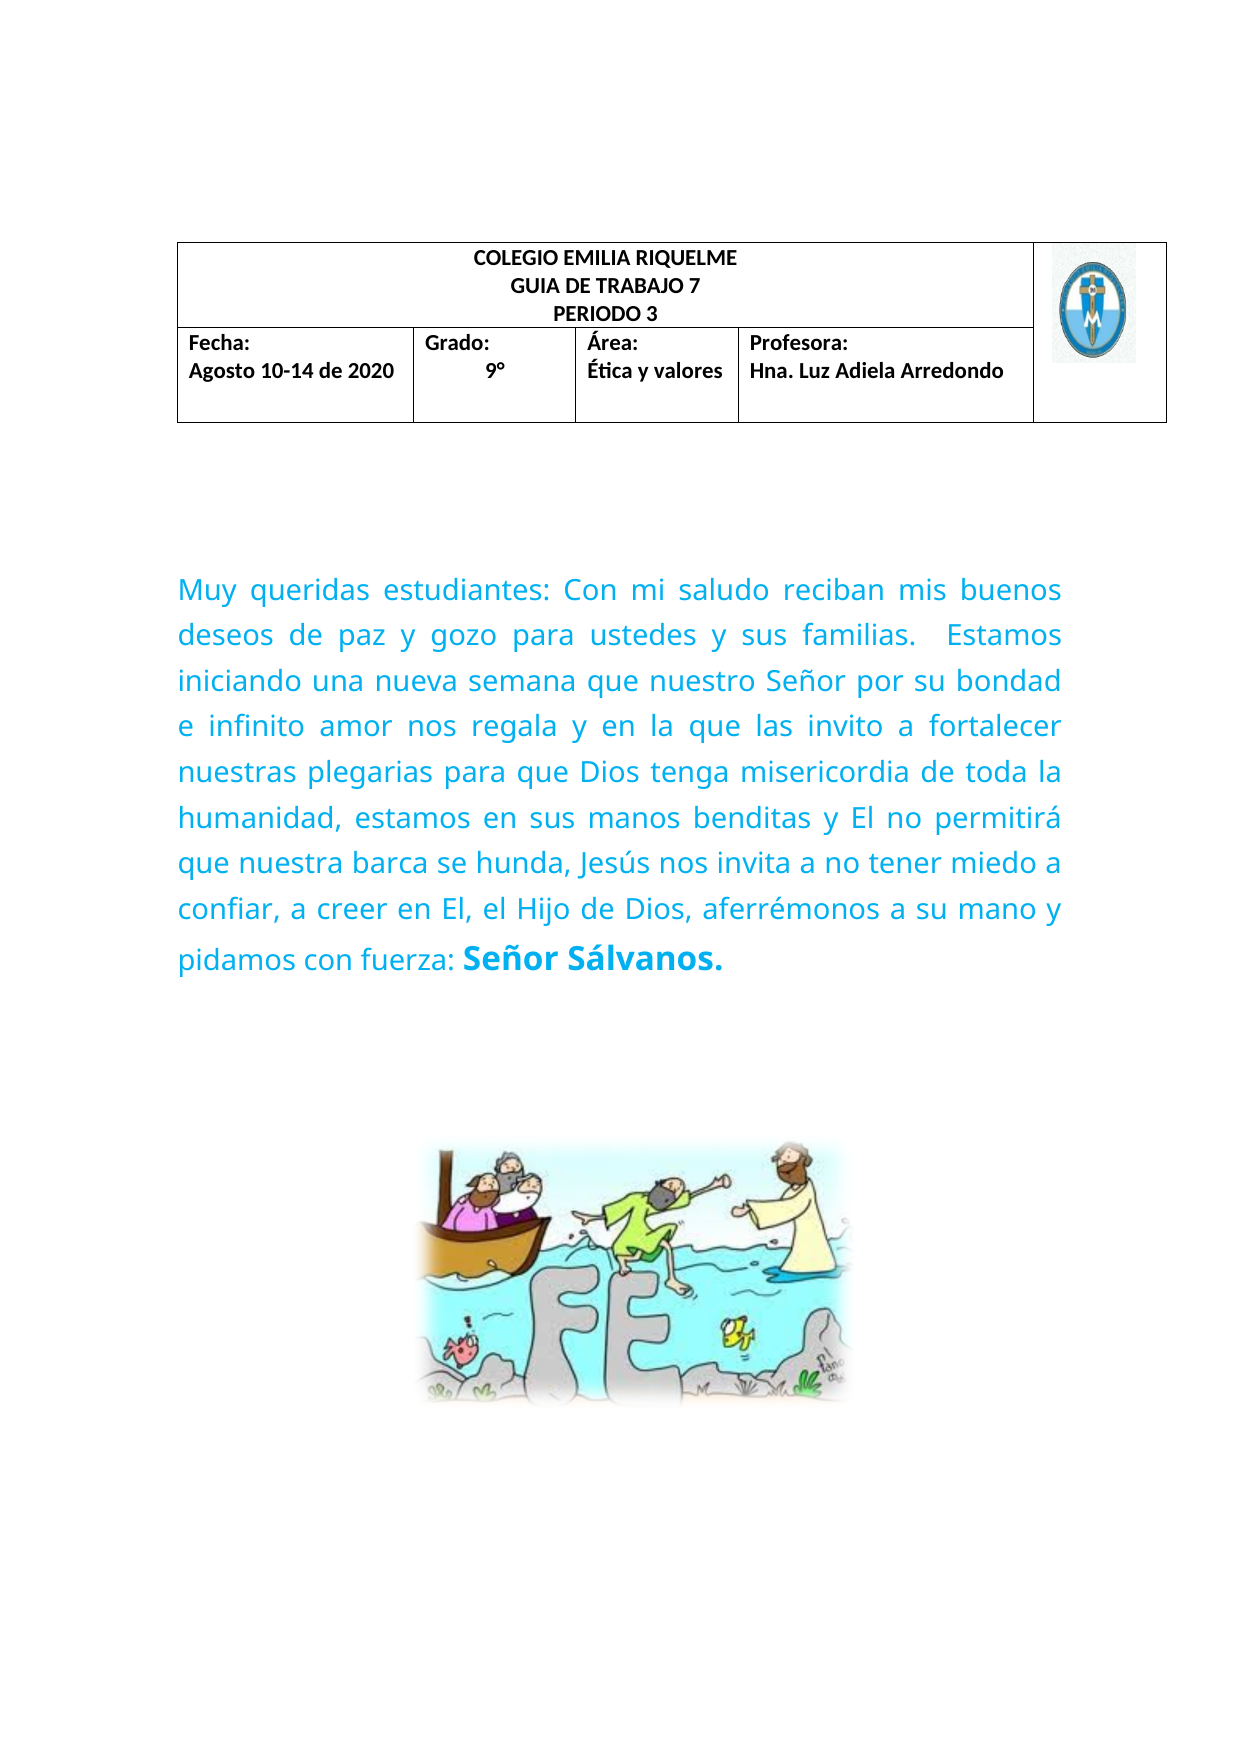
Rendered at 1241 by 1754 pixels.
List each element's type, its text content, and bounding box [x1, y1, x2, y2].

table_cell Profesora: Hna. Luz Adiela Arredondo [739, 328, 1033, 422]
table_cell Área: Ética y valores [576, 328, 738, 422]
text Muy queridas estudiantes: Con mi saludo reciban mis buenos deseos de paz y gozo para ustedes y sus familias. Estamos iniciando una nueva semana que nuestro Señor por su bondad e infinito amor nos regala y en la que las invito a fortalecer nuestras plegarias para que Dios tenga misericordia de toda la humanidad, estamos en sus manos benditas y El no permitirá que nuestra barca se hunda, Jesús nos invita a no tener miedo a confiar, a creer en El, el Hijo de Dios, aferrémonos a su mano y pidamos con fuerza: Señor Sálvanos. [177, 569, 1063, 980]
table_header COLEGIO EMILIA RIQUELME GUIA DE TRABAJO 7 PERIODO 3 [178, 243, 1033, 327]
table_cell Fecha: Agosto 10-14 de 2020 [178, 328, 413, 422]
table_cell Grado: 9° [414, 328, 575, 422]
picture [441, 1162, 827, 1381]
table_header [1034, 243, 1166, 422]
